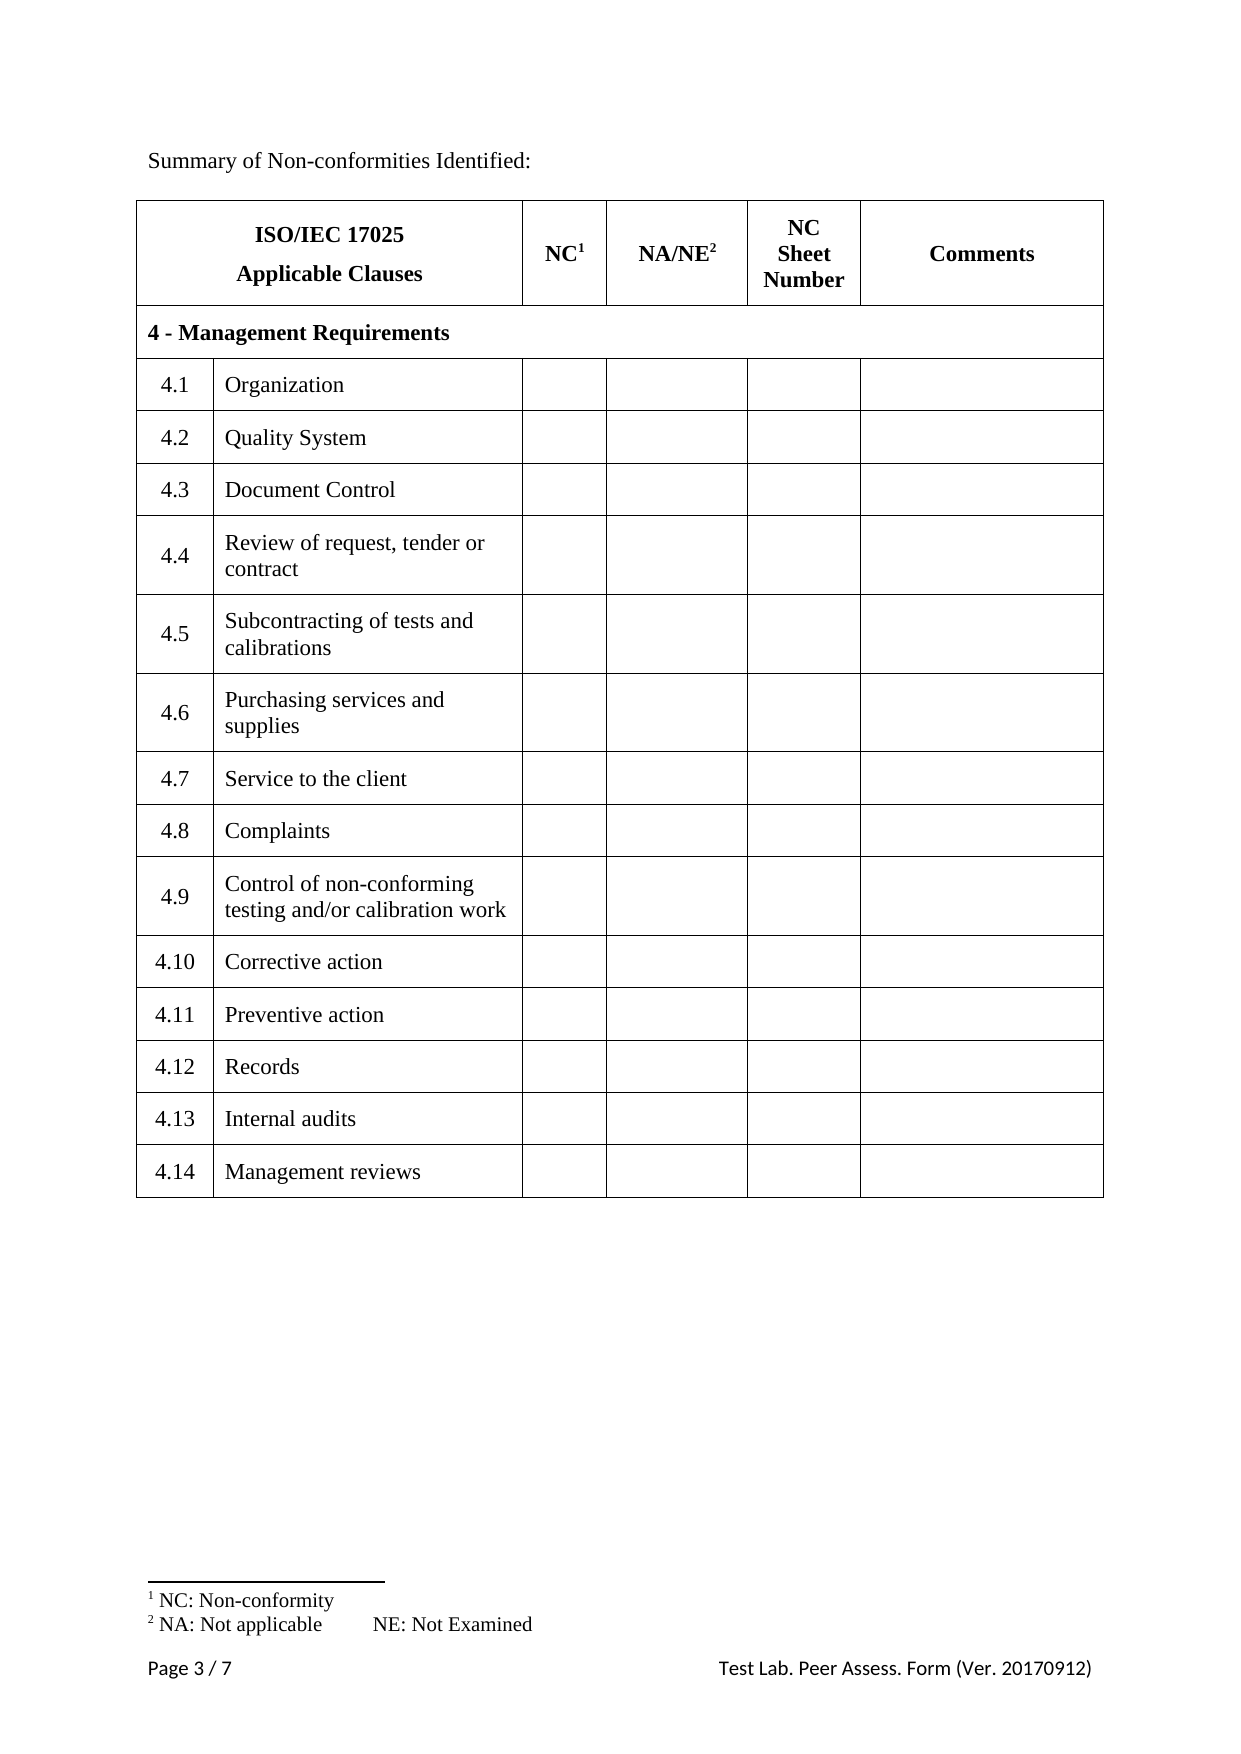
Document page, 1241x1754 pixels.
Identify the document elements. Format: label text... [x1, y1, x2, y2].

table_cell [607, 988, 747, 1039]
table_cell [523, 988, 606, 1039]
table_cell 4.6 [137, 674, 213, 751]
table_cell [748, 516, 860, 594]
table_cell [523, 411, 606, 463]
table_cell [861, 988, 1103, 1039]
table_cell [523, 516, 606, 594]
table_cell 4.4 [137, 516, 213, 594]
table_header Comments [861, 201, 1103, 305]
table_cell [861, 516, 1103, 594]
table_cell [523, 1041, 606, 1092]
table_cell Document Control [214, 464, 522, 515]
table_cell [523, 359, 606, 410]
table_cell [861, 674, 1103, 751]
table_cell Quality System [214, 411, 522, 463]
table_cell [861, 805, 1103, 856]
table_cell Subcontracting of tests and calibrations [214, 595, 522, 672]
table_cell 4.11 [137, 988, 213, 1039]
table_cell Review of request, tender or contract [214, 516, 522, 594]
table_cell [607, 1093, 747, 1144]
table_cell 4.5 [137, 595, 213, 672]
table_cell Records [214, 1041, 522, 1092]
table_cell [607, 595, 747, 672]
table_cell 4.14 [137, 1145, 213, 1197]
table_cell [523, 752, 606, 804]
table_cell [607, 1041, 747, 1092]
table_header NC Sheet Number [748, 201, 860, 305]
table_cell [523, 1145, 606, 1197]
table_cell [607, 857, 747, 935]
table_cell [748, 464, 860, 515]
table_cell Management reviews [214, 1145, 522, 1197]
table_cell [748, 805, 860, 856]
table_cell Preventive action [214, 988, 522, 1039]
table_cell [523, 464, 606, 515]
table_cell 4.2 [137, 411, 213, 463]
table_cell [861, 752, 1103, 804]
table_cell [748, 988, 860, 1039]
table_cell [748, 1093, 860, 1144]
table_cell [523, 805, 606, 856]
table_cell [861, 1093, 1103, 1144]
table_cell [861, 1145, 1103, 1197]
table_cell [861, 411, 1103, 463]
table_cell [523, 595, 606, 672]
table_cell [861, 1041, 1103, 1092]
table_cell [748, 411, 860, 463]
table_cell [748, 752, 860, 804]
table_cell 4 - Management Requirements [137, 306, 1103, 358]
table_cell [748, 595, 860, 672]
table_cell [748, 1041, 860, 1092]
table_header ISO/IEC 17025 Applicable Clauses [137, 201, 522, 305]
table_cell [607, 674, 747, 751]
table_cell [861, 464, 1103, 515]
table_cell 4.8 [137, 805, 213, 856]
table_cell [607, 1145, 747, 1197]
table_cell [748, 359, 860, 410]
table_cell 4.7 [137, 752, 213, 804]
table_cell [861, 936, 1103, 987]
table_cell 4.9 [137, 857, 213, 935]
table_cell [607, 411, 747, 463]
table_cell [523, 936, 606, 987]
table_cell [607, 805, 747, 856]
table_cell Service to the client [214, 752, 522, 804]
table_cell [607, 752, 747, 804]
table_cell [607, 359, 747, 410]
text Summary of Non-conformities Identified: [148, 148, 1093, 174]
table_cell [607, 464, 747, 515]
table_cell [748, 674, 860, 751]
table_cell [607, 516, 747, 594]
table_cell 4.1 [137, 359, 213, 410]
table_cell Corrective action [214, 936, 522, 987]
table_cell Organization [214, 359, 522, 410]
table_cell Complaints [214, 805, 522, 856]
table_cell Internal audits [214, 1093, 522, 1144]
table_cell Control of non-conforming testing and/or calibration work [214, 857, 522, 935]
table_cell [523, 857, 606, 935]
table_cell [748, 857, 860, 935]
table_cell Purchasing services and supplies [214, 674, 522, 751]
table_cell [748, 1145, 860, 1197]
table_cell [861, 359, 1103, 410]
table_header NC [523, 201, 606, 305]
table_header NA/NE [607, 201, 747, 305]
table_cell [607, 936, 747, 987]
table_cell 4.12 [137, 1041, 213, 1092]
table_cell 4.13 [137, 1093, 213, 1144]
table_cell [861, 595, 1103, 672]
table_cell 4.3 [137, 464, 213, 515]
table_cell [861, 857, 1103, 935]
table_cell 4.10 [137, 936, 213, 987]
table_cell [523, 1093, 606, 1144]
table_cell [523, 674, 606, 751]
table_cell [748, 936, 860, 987]
